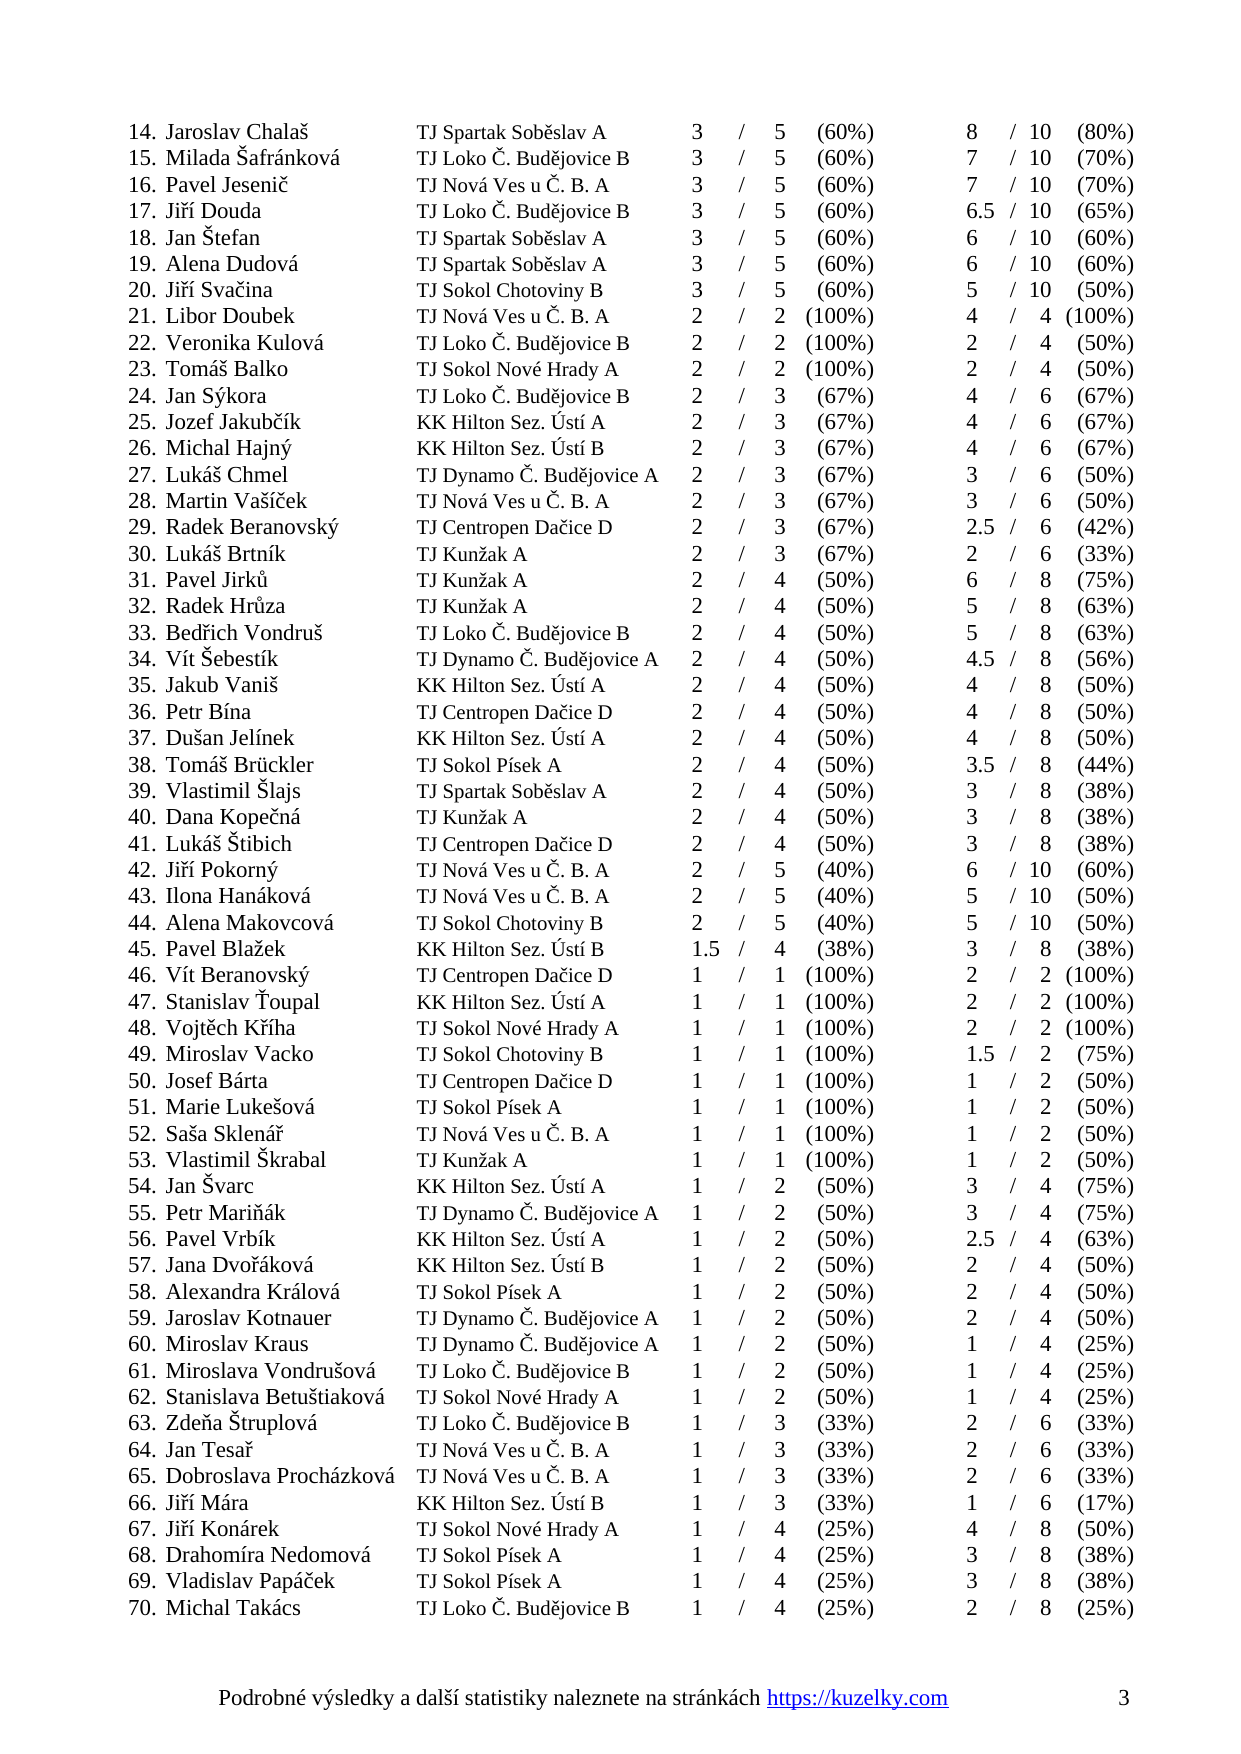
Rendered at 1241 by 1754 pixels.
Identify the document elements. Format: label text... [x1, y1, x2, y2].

text 52. Saša Sklenář TJ Nová Ves u Č. B. A 1 / 1 (100%) 1 / 2 (50%) [106, 1119, 1134, 1146]
text 21. Libor Doubek TJ Nová Ves u Č. B. A 2 / 2 (100%) 4 / 4 (100%) [106, 303, 1134, 329]
text 19. Alena Dudová TJ Spartak Soběslav A 3 / 5 (60%) 6 / 10 (60%) [106, 250, 1134, 276]
text 56. Pavel Vrbík KK Hilton Sez. Ústí A 1 / 2 (50%) 2.5 / 4 (63%) [106, 1225, 1134, 1251]
text 60. Miroslav Kraus TJ Dynamo Č. Budějovice A 1 / 2 (50%) 1 / 4 (25%) [106, 1330, 1134, 1357]
text 65. Dobroslava Procházková TJ Nová Ves u Č. B. A 1 / 3 (33%) 2 / 6 (33%) [106, 1462, 1134, 1488]
text 66. Jiří Mára KK Hilton Sez. Ústí B 1 / 3 (33%) 1 / 6 (17%) [106, 1488, 1134, 1515]
text 29. Radek Beranovský TJ Centropen Dačice D 2 / 3 (67%) 2.5 / 6 (42%) [106, 513, 1134, 540]
text 26. Michal Hajný KK Hilton Sez. Ústí B 2 / 3 (67%) 4 / 6 (67%) [106, 434, 1134, 461]
text 53. Vlastimil Škrabal TJ Kunžak A 1 / 1 (100%) 1 / 2 (50%) [106, 1146, 1134, 1172]
text 15. Milada Šafránková TJ Loko Č. Budějovice B 3 / 5 (60%) 7 / 10 (70%) [106, 144, 1134, 171]
text 70. Michal Takács TJ Loko Č. Budějovice B 1 / 4 (25%) 2 / 8 (25%) [106, 1594, 1134, 1620]
text 61. Miroslava Vondrušová TJ Loko Č. Budějovice B 1 / 2 (50%) 1 / 4 (25%) [106, 1357, 1134, 1383]
text 24. Jan Sýkora TJ Loko Č. Budějovice B 2 / 3 (67%) 4 / 6 (67%) [106, 382, 1134, 408]
text 38. Tomáš Brückler TJ Sokol Písek A 2 / 4 (50%) 3.5 / 8 (44%) [106, 751, 1134, 777]
text 32. Radek Hrůza TJ Kunžak A 2 / 4 (50%) 5 / 8 (63%) [106, 592, 1134, 619]
text 57. Jana Dvořáková KK Hilton Sez. Ústí B 1 / 2 (50%) 2 / 4 (50%) [106, 1251, 1134, 1278]
text 16. Pavel Jesenič TJ Nová Ves u Č. B. A 3 / 5 (60%) 7 / 10 (70%) [106, 171, 1134, 197]
text 64. Jan Tesař TJ Nová Ves u Č. B. A 1 / 3 (33%) 2 / 6 (33%) [106, 1436, 1134, 1462]
text 59. Jaroslav Kotnauer TJ Dynamo Č. Budějovice A 1 / 2 (50%) 2 / 4 (50%) [106, 1304, 1134, 1330]
text 33. Bedřich Vondruš TJ Loko Č. Budějovice B 2 / 4 (50%) 5 / 8 (63%) [106, 619, 1134, 645]
text 48. Vojtěch Kříha TJ Sokol Nové Hrady A 1 / 1 (100%) 2 / 2 (100%) [106, 1014, 1134, 1041]
text 23. Tomáš Balko TJ Sokol Nové Hrady A 2 / 2 (100%) 2 / 4 (50%) [106, 355, 1134, 382]
text 28. Martin Vašíček TJ Nová Ves u Č. B. A 2 / 3 (67%) 3 / 6 (50%) [106, 487, 1134, 513]
text 31. Pavel Jirků TJ Kunžak A 2 / 4 (50%) 6 / 8 (75%) [106, 566, 1134, 592]
text 42. Jiří Pokorný TJ Nová Ves u Č. B. A 2 / 5 (40%) 6 / 10 (60%) [106, 856, 1134, 882]
text 36. Petr Bína TJ Centropen Dačice D 2 / 4 (50%) 4 / 8 (50%) [106, 698, 1134, 724]
text 30. Lukáš Brtník TJ Kunžak A 2 / 3 (67%) 2 / 6 (33%) [106, 540, 1134, 566]
text 20. Jiří Svačina TJ Sokol Chotoviny B 3 / 5 (60%) 5 / 10 (50%) [106, 276, 1134, 303]
text 27. Lukáš Chmel TJ Dynamo Č. Budějovice A 2 / 3 (67%) 3 / 6 (50%) [106, 461, 1134, 487]
text 37. Dušan Jelínek KK Hilton Sez. Ústí A 2 / 4 (50%) 4 / 8 (50%) [106, 724, 1134, 751]
text 47. Stanislav Ťoupal KK Hilton Sez. Ústí A 1 / 1 (100%) 2 / 2 (100%) [106, 988, 1134, 1014]
text 69. Vladislav Papáček TJ Sokol Písek A 1 / 4 (25%) 3 / 8 (38%) [106, 1568, 1134, 1594]
text 55. Petr Mariňák TJ Dynamo Č. Budějovice A 1 / 2 (50%) 3 / 4 (75%) [106, 1199, 1134, 1225]
text 63. Zdeňa Štruplová TJ Loko Č. Budějovice B 1 / 3 (33%) 2 / 6 (33%) [106, 1409, 1134, 1436]
text 50. Josef Bárta TJ Centropen Dačice D 1 / 1 (100%) 1 / 2 (50%) [106, 1067, 1134, 1093]
text 45. Pavel Blažek KK Hilton Sez. Ústí B 1.5 / 4 (38%) 3 / 8 (38%) [106, 935, 1134, 961]
text 58. Alexandra Králová TJ Sokol Písek A 1 / 2 (50%) 2 / 4 (50%) [106, 1278, 1134, 1304]
text 44. Alena Makovcová TJ Sokol Chotoviny B 2 / 5 (40%) 5 / 10 (50%) [106, 909, 1134, 935]
text 22. Veronika Kulová TJ Loko Č. Budějovice B 2 / 2 (100%) 2 / 4 (50%) [106, 329, 1134, 355]
text 25. Jozef Jakubčík KK Hilton Sez. Ústí A 2 / 3 (67%) 4 / 6 (67%) [106, 408, 1134, 434]
text 68. Drahomíra Nedomová TJ Sokol Písek A 1 / 4 (25%) 3 / 8 (38%) [106, 1541, 1134, 1568]
text 51. Marie Lukešová TJ Sokol Písek A 1 / 1 (100%) 1 / 2 (50%) [106, 1093, 1134, 1119]
text 40. Dana Kopečná TJ Kunžak A 2 / 4 (50%) 3 / 8 (38%) [106, 803, 1134, 830]
text 35. Jakub Vaniš KK Hilton Sez. Ústí A 2 / 4 (50%) 4 / 8 (50%) [106, 672, 1134, 698]
text 62. Stanislava Betuštiaková TJ Sokol Nové Hrady A 1 / 2 (50%) 1 / 4 (25%) [106, 1383, 1134, 1409]
text 43. Ilona Hanáková TJ Nová Ves u Č. B. A 2 / 5 (40%) 5 / 10 (50%) [106, 882, 1134, 909]
text 49. Miroslav Vacko TJ Sokol Chotoviny B 1 / 1 (100%) 1.5 / 2 (75%) [106, 1041, 1134, 1067]
text 46. Vít Beranovský TJ Centropen Dačice D 1 / 1 (100%) 2 / 2 (100%) [106, 961, 1134, 988]
text 39. Vlastimil Šlajs TJ Spartak Soběslav A 2 / 4 (50%) 3 / 8 (38%) [106, 777, 1134, 803]
text 67. Jiří Konárek TJ Sokol Nové Hrady A 1 / 4 (25%) 4 / 8 (50%) [106, 1515, 1134, 1541]
text 17. Jiří Douda TJ Loko Č. Budějovice B 3 / 5 (60%) 6.5 / 10 (65%) [106, 197, 1134, 223]
text 54. Jan Švarc KK Hilton Sez. Ústí A 1 / 2 (50%) 3 / 4 (75%) [106, 1172, 1134, 1199]
text 41. Lukáš Štibich TJ Centropen Dačice D 2 / 4 (50%) 3 / 8 (38%) [106, 830, 1134, 856]
text 14. Jaroslav Chalaš TJ Spartak Soběslav A 3 / 5 (60%) 8 / 10 (80%) [106, 118, 1134, 144]
text 34. Vít Šebestík TJ Dynamo Č. Budějovice A 2 / 4 (50%) 4.5 / 8 (56%) [106, 645, 1134, 672]
text 18. Jan Štefan TJ Spartak Soběslav A 3 / 5 (60%) 6 / 10 (60%) [106, 223, 1134, 250]
